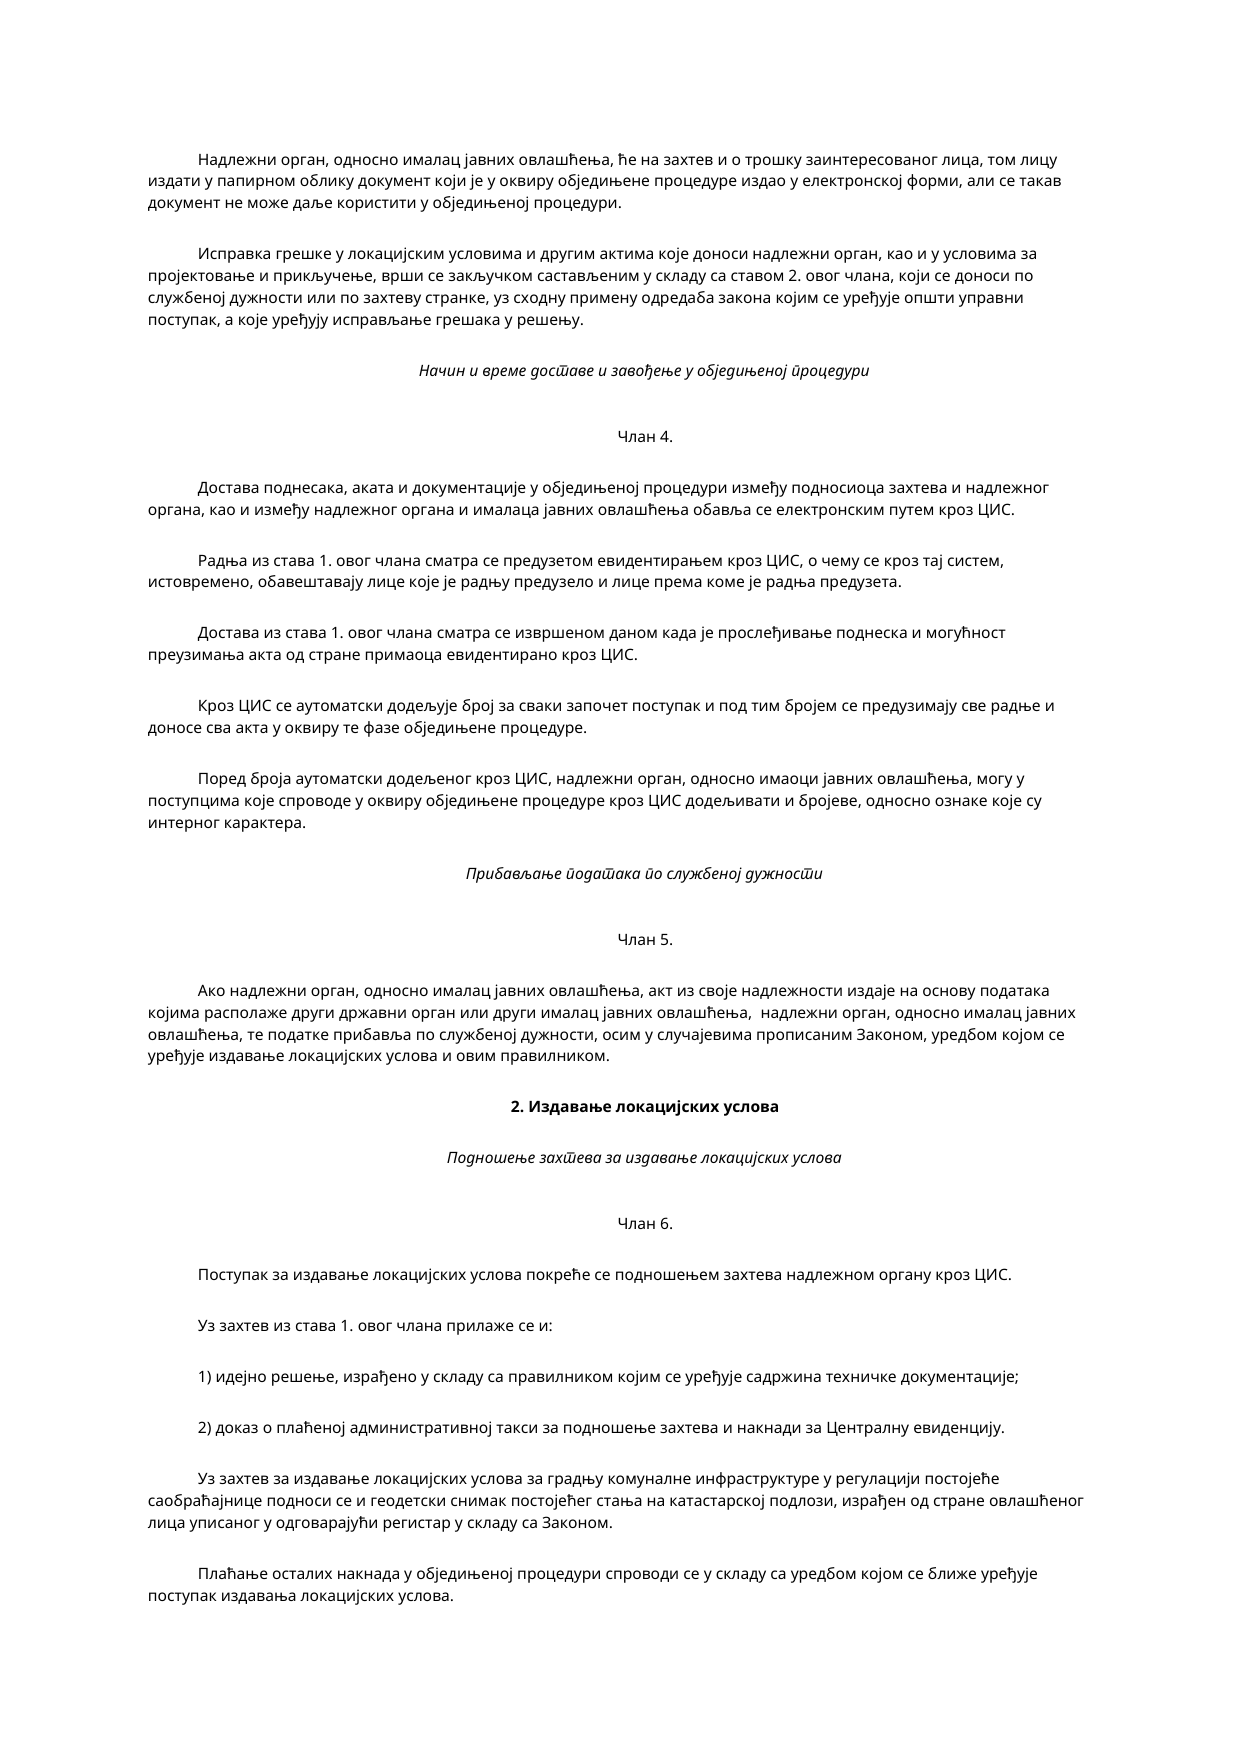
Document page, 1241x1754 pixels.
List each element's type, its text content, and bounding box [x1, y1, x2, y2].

text Ако надлежни орган, односно ималац јавних овлашћења, акт из своје надлежности издаје на основу података којима располаже други државни орган или други ималац јавних овлашћења, надлежни орган, односно ималац јавних овлашћења, те податке прибавља по службеној дужности, осим у случајевима прописаним Законом, уредбом којом се уређује издавање локацијских услова и овим правилником. [148, 979, 1093, 1066]
text Уз захтев из става 1. овог члана прилаже се и: [148, 1314, 1093, 1336]
text Радња из става 1. овог члана сматра се предузетом евидентирањем кроз ЦИС, о чему се кроз тај систем, истовремено, обавештавају лице које је радњу предузело и лице према коме је радња предузета. [148, 549, 1093, 592]
text Достава из става 1. овог члана сматра се извршеном даном када је прослеђивање поднеска и могућност преузимања акта од стране примаоца евидентирано кроз ЦИС. [148, 622, 1093, 665]
text Кроз ЦИС се аутоматски додељује број за сваки започет поступак и под тим бројем се предузимају све радње и доносе сва акта у оквиру те фазе обједињене процедуре. [148, 694, 1093, 738]
text Начин и време доставе и завођење у обједињеној процедури [148, 359, 1093, 381]
text Уз захтев за издавање локацијских услова за градњу комуналне инфраструктуре у регулацији постојеће саобраћајнице подноси се и геодетски снимак постојећег стања на катастарској подлози, израђен од стране овлашћеног лица уписаног у одговарајући регистар у складу са Законом. [148, 1467, 1093, 1533]
text Подношење захтева за издавање локацијских услова [148, 1147, 1093, 1168]
text Достава поднесака, аката и документације у обједињеној процедури између подносиоца захтева и надлежног органа, као и између надлежног органа и ималаца јавних овлашћења обавља се електронским путем кроз ЦИС. [148, 476, 1093, 519]
text Поступак за издавање локацијских услова покреће се подношењем захтева надлежном органу кроз ЦИС. [148, 1263, 1093, 1285]
text Прибављање података по службеној дужности [148, 862, 1093, 884]
text 2) доказ о плаћеној административној такси за подношење захтева и накнади за Централну евиденцију. [148, 1416, 1093, 1438]
text Надлежни орган, односно ималац јавних овлашћења, ће на захтев и о трошку заинтересованог лица, том лицу издати у папирном облику документ који је у оквиру обједињене процедуре издао у електронској форми, али се такав документ не може даље користити у обједињеној процедури. [148, 148, 1093, 213]
text 1) идејно решење, израђено у складу са правилником којим се уређује садржина техничке документације; [148, 1365, 1093, 1387]
text Члан 4. [148, 425, 1093, 447]
text Исправка грешке у локацијским условима и другим актима које доноси надлежни орган, као и у условима за пројектовање и прикључење, врши се закључком састављеним у складу са ставом 2. овог члана, који се доноси по службеној дужности или по захтеву странке, уз сходну примену одредаба закона којим се уређује општи управни поступак, а које уређују исправљање грешака у решењу. [148, 242, 1093, 330]
text Плаћање осталих накнада у обједињеној процедури спроводи се у складу са уредбом којом се ближе уређује поступак издавања локацијских услова. [148, 1562, 1093, 1606]
text Поред броја аутоматски додељеног кроз ЦИС, надлежни орган, односно имаоци јавних овлашћења, могу у поступцима које спроводе у оквиру обједињене процедуре кроз ЦИС додељивати и бројеве, односно ознаке које су интерног карактера. [148, 767, 1093, 833]
text Члан 6. [148, 1212, 1093, 1234]
text 2. Издавање локацијских услова [148, 1096, 1093, 1117]
text Члан 5. [148, 928, 1093, 950]
